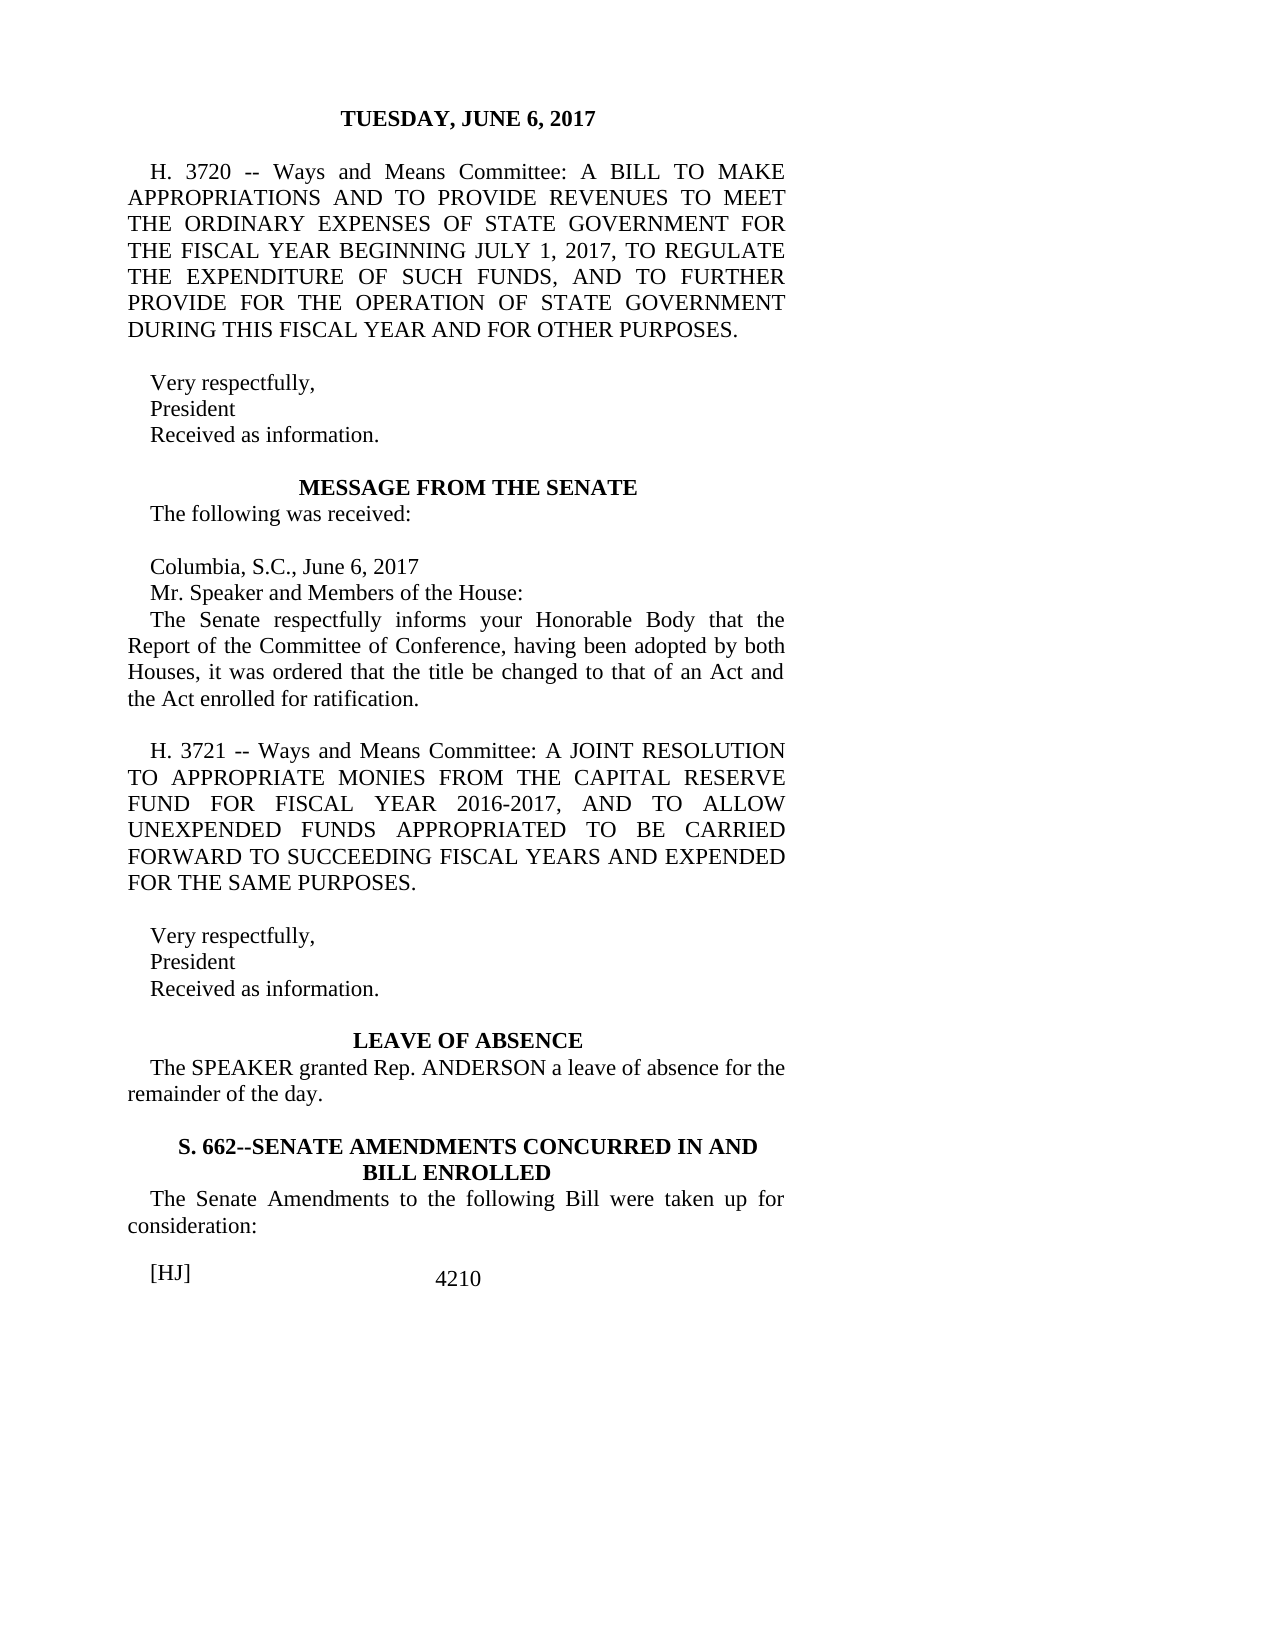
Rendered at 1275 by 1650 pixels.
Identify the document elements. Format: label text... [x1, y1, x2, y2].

text LEAVE OF ABSENCE [127, 1027, 786, 1054]
text S. 662--SENATE AMENDMENTS CONCURRED IN AND BILL ENROLLED [127, 1133, 786, 1186]
text President [127, 948, 786, 975]
text Received as information. [127, 975, 786, 1001]
text The Senate Amendments to the following Bill were taken up for consideration: [127, 1186, 786, 1238]
text Very respectfully, [127, 368, 786, 395]
text MESSAGE FROM THE SENATE [127, 474, 786, 500]
text Very respectfully, [127, 922, 786, 948]
text Columbia, S.C., June 6, 2017 [127, 553, 786, 579]
text H. 3721 -- Ways and Means Committee: A JOINT RESOLUTION TO APPROPRIATE MONIES FROM THE CAPITAL RESERVE FUND FOR FISCAL YEAR 2016-2017, AND TO ALLOW UNEXPENDED FUNDS APPROPRIATED TO BE CARRIED FORWARD TO SUCCEEDING FISCAL YEARS AND EXPENDED FOR THE SAME PURPOSES. [127, 737, 786, 896]
text H. 3720 -- Ways and Means Committee: A BILL TO MAKE APPROPRIATIONS AND TO PROVIDE REVENUES TO MEET THE ORDINARY EXPENSES OF STATE GOVERNMENT FOR THE FISCAL YEAR BEGINNING JULY 1, 2017, TO REGULATE THE EXPENDITURE OF SUCH FUNDS, AND TO FURTHER PROVIDE FOR THE OPERATION OF STATE GOVERNMENT DURING THIS FISCAL YEAR AND FOR OTHER PURPOSES. [127, 158, 786, 342]
text President [127, 395, 786, 421]
text Received as information. [127, 421, 786, 448]
text The following was received: [127, 500, 786, 527]
text The SPEAKER granted Rep. ANDERSON a leave of absence for the remainder of the day. [127, 1054, 786, 1106]
text The Senate respectfully informs your Honorable Body that the Report of the Committee of Conference, having been adopted by both Houses, it was ordered that the title be changed to that of an Act and the Act enrolled for ratification. [127, 606, 786, 711]
text Mr. Speaker and Members of the House: [127, 579, 786, 606]
